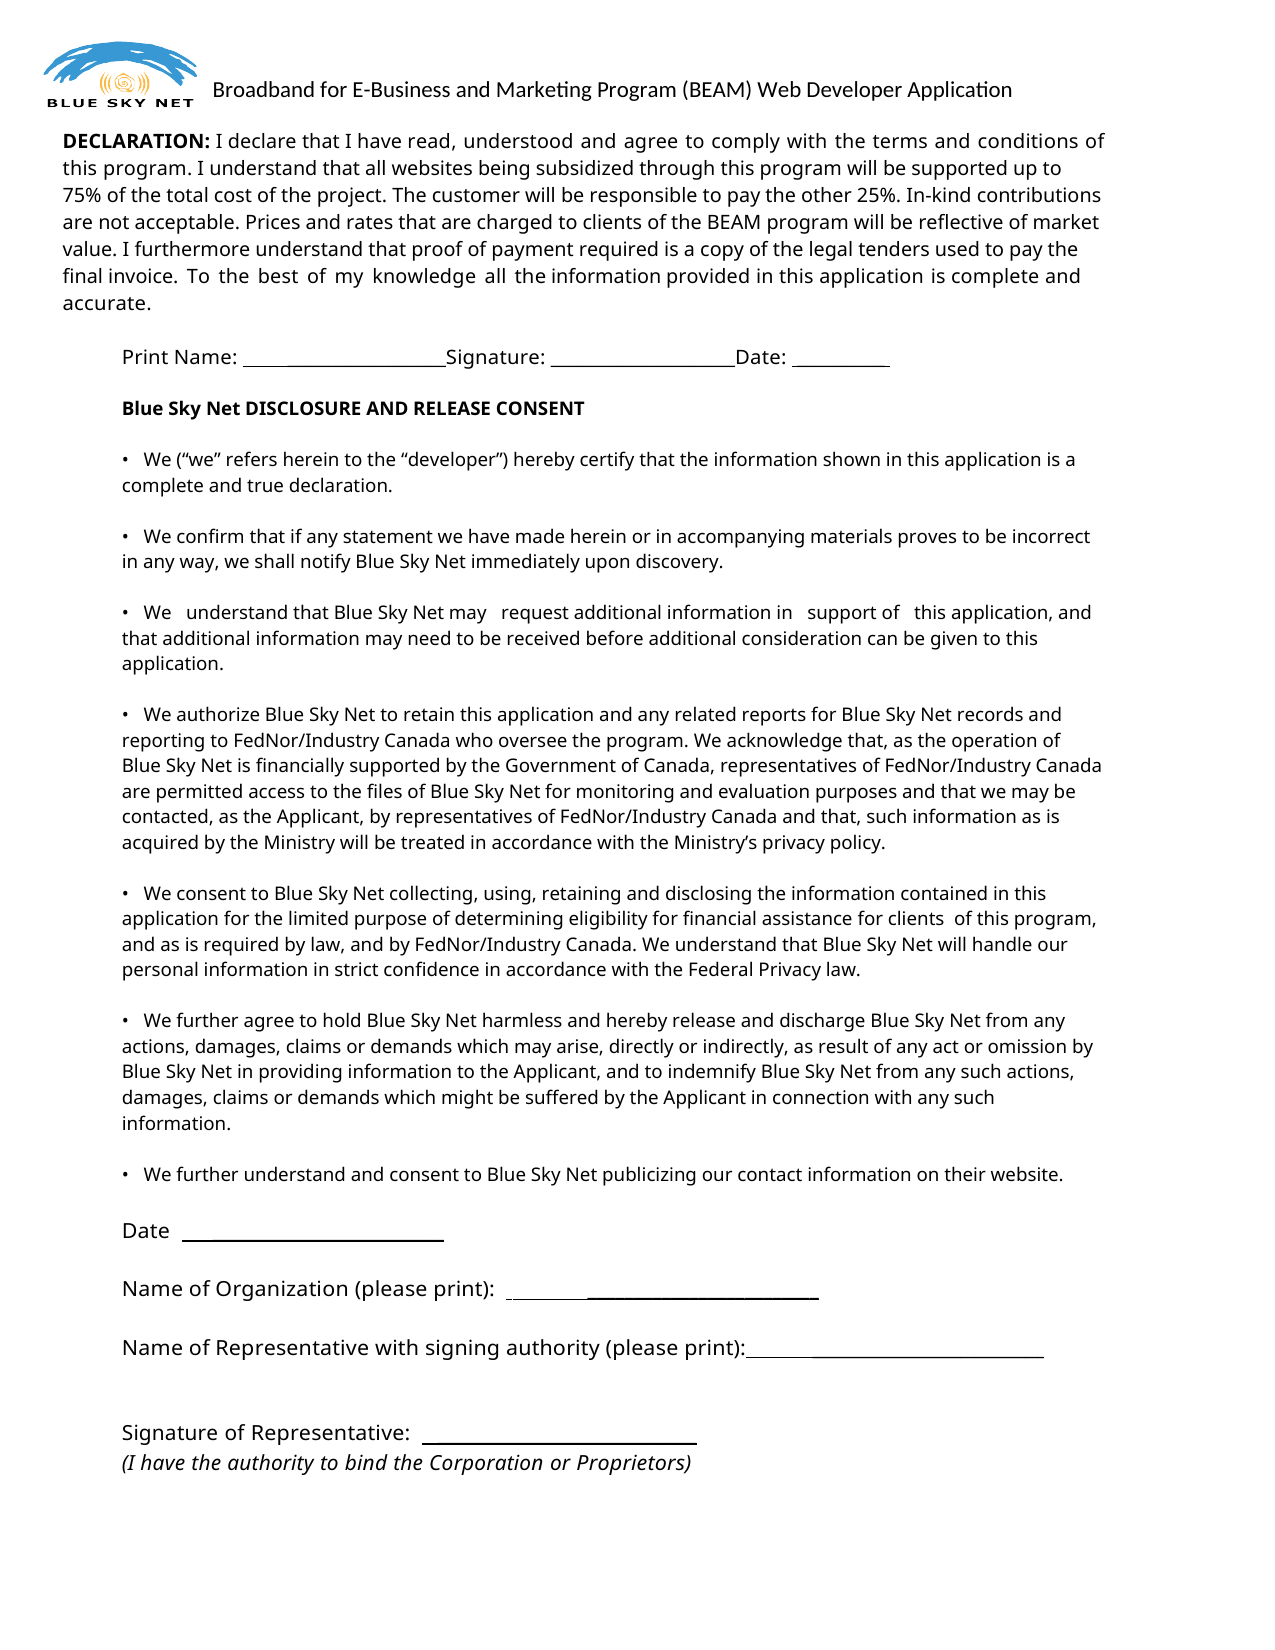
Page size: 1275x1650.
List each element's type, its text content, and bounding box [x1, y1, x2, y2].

text Name of Organization (please print): _________________________ [122, 1273, 1159, 1303]
text Print Name: __________________Signature: _____________________Date: __________ [122, 342, 1104, 370]
text Signature of Representative: ____________________________ [122, 1418, 1159, 1448]
text • We further understand and consent to Blue Sky Net publicizing our contact information on their website. [122, 1161, 1104, 1186]
text (I have the authority to bind the Corporation or Proprietors) [122, 1448, 1159, 1476]
picture [30, 18, 209, 152]
text Name of Representative with signing authority (please print): _________________________ [122, 1331, 1159, 1361]
text Blue Sky Net DISCLOSURE AND RELEASE CONSENT [122, 395, 1104, 421]
text • We consent to Blue Sky Net collecting, using, retaining and disclosing the information contained in this application for the limited purpose of determining eligibility for financial assistance for clients of this program, and as is required by law, and by FedNor/Industry Canada. We understand that Blue Sky Net will handle our personal information in strict confidence in accordance with the Federal Privacy law. [122, 880, 1104, 982]
text • We confirm that if any statement we have made herein or in accompanying materials proves to be incorrect in any way, we shall notify Blue Sky Net immediately upon discovery. [122, 523, 1104, 574]
text DECLARATION: I declare that I have read, understood and agree to comply with the terms and conditions of this program. I understand that all websites being subsidized through this program will be supported up to 75% of the total cost of the project. The customer will be responsible to pay the other 25%. In-kind contributions are not acceptable. Prices and rates that are charged to clients of the BEAM program will be reflective of market value. I furthermore understand that proof of payment required is a copy of the legal tenders used to pay the final invoice. To the best of my knowledge all the information provided in this application is complete and accurate. [62, 128, 1104, 317]
text • We (“we” refers herein to the “developer”) hereby certify that the information shown in this application is a complete and true declaration. [122, 446, 1104, 497]
text • We understand that Blue Sky Net may request additional information in support of this application, and that additional information may need to be received before additional consideration can be given to this application. [122, 599, 1104, 676]
text • We authorize Blue Sky Net to retain this application and any related reports for Blue Sky Net records and reporting to FedNor/Industry Canada who oversee the program. We acknowledge that, as the operation of Blue Sky Net is financially supported by the Government of Canada, representatives of FedNor/Industry Canada are permitted access to the files of Blue Sky Net for monitoring and evaluation purposes and that we may be contacted, as the Applicant, by representatives of FedNor/Industry Canada and that, such information as is acquired by the Ministry will be treated in accordance with the Ministry’s privacy policy. [122, 702, 1104, 855]
text Date _________________________ [122, 1215, 1159, 1245]
text • We further agree to hold Blue Sky Net harmless and hereby release and discharge Blue Sky Net from any actions, damages, claims or demands which may arise, directly or indirectly, as result of any act or omission by Blue Sky Net in providing information to the Applicant, and to indemnify Blue Sky Net from any such actions, damages, claims or demands which might be suffered by the Applicant in connection with any such information. [122, 1008, 1104, 1135]
